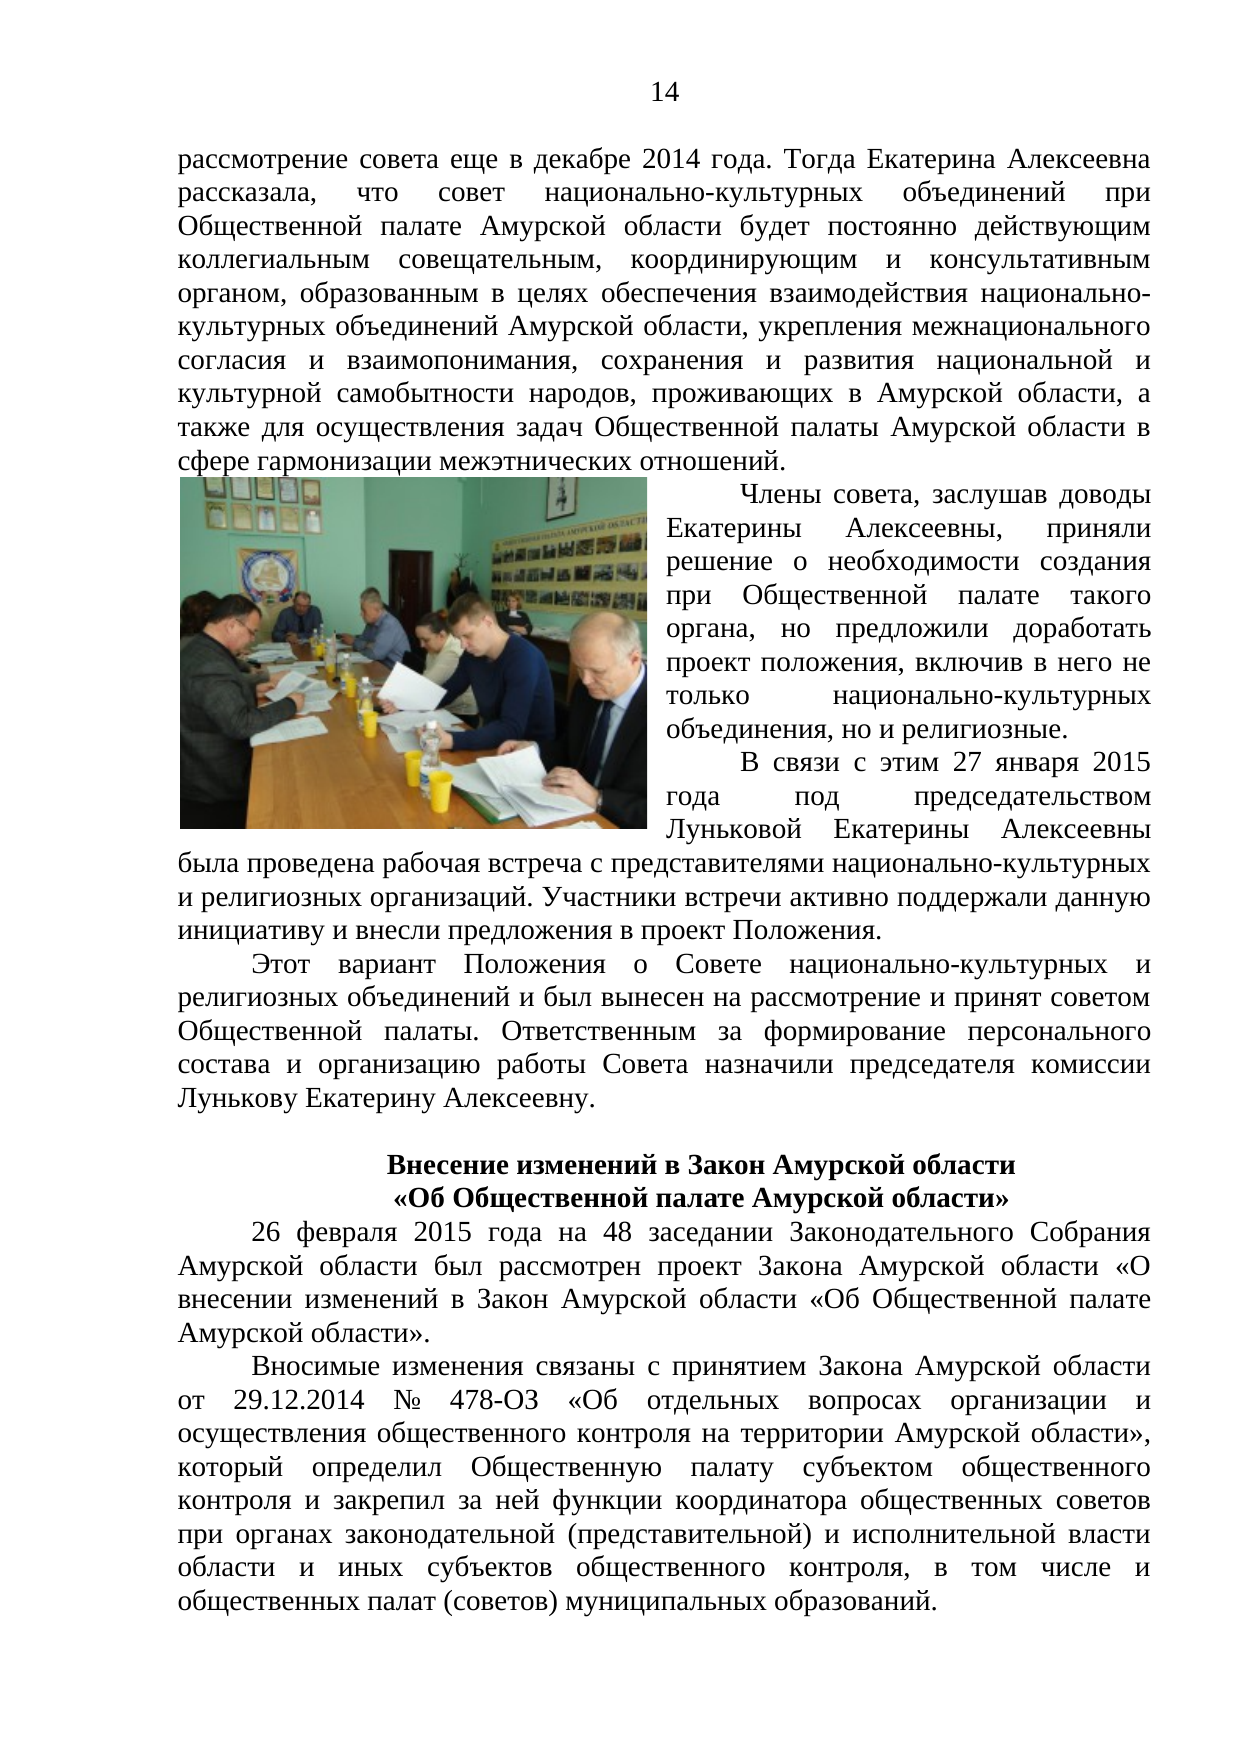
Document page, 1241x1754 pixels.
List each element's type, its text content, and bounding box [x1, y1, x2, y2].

text Внесение изменений в Закон Амурской области [177, 1147, 1152, 1181]
text 26 февраля 2015 года на 48 заседании Законодательного Собрания Амурской области был рассмотрен проект Закона Амурской области «О внесении изменений в Закон Амурской области «Об Общественной палате Амурской области». [177, 1214, 1152, 1348]
text Вносимые изменения связаны с принятием Закона Амурской области от 29.12.2014 № 478-ОЗ «Об отдельных вопросах организации и осуществления общественного контроля на территории Амурской области», который определил Общественную палату субъектом общественного контроля и закрепил за ней функции координатора общественных советов при органах законодательной (представительной) и исполнительной власти области и иных субъектов общественного контроля, в том числе и общественных палат (советов) муниципальных образований. [177, 1348, 1152, 1617]
picture [180, 477, 648, 829]
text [177, 141, 1152, 476]
text В связи с этим 27 января 2015 года под председательством Луньковой Екатерины Алексеевны была проведена рабочая встреча с представителями национально-культурных и религиозных организаций. Участники встречи активно поддержали данную инициативу и внесли предложения в проект Положения. [177, 744, 1152, 946]
text «Об Общественной палате Амурской области» [177, 1181, 1152, 1214]
text Этот вариант Положения о Совете национально-культурных и религиозных объединений и был вынесен на рассмотрение и принят советом Общественной палаты. Ответственным за формирование персонального состава и организацию работы Совета назначили председателя комиссии Лунькову Екатерину Алексеевну. [177, 946, 1152, 1113]
text Члены совета, заслушав доводы Екатерины Алексеевны, приняли решение о необходимости создания при Общественной палате такого органа, но предложили доработать проект положения, включив в него не только национально-культурных объединения, но и религиозные. [177, 476, 1152, 744]
